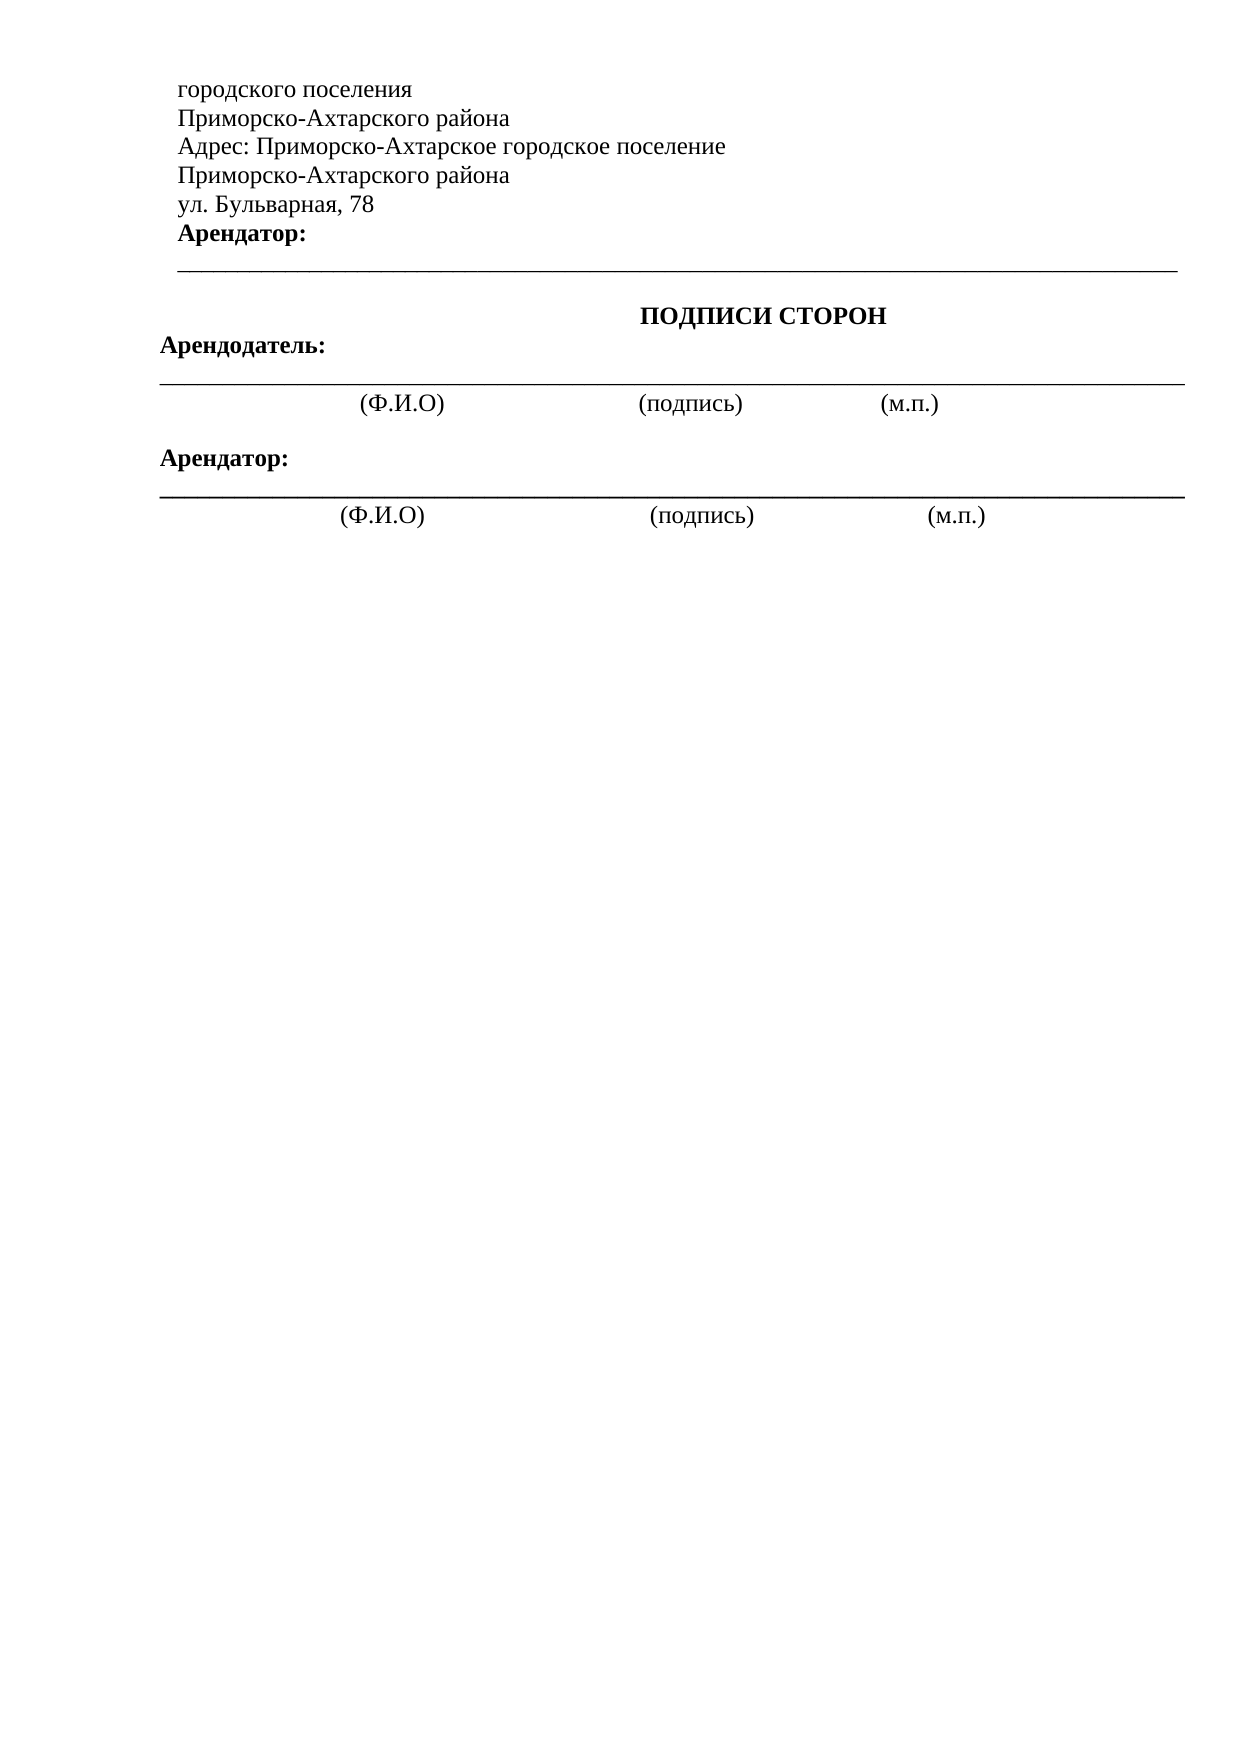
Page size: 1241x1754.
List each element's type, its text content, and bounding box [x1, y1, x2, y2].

subtitle Арендатор: [177, 218, 1181, 246]
subtitle Арендодатель: [159, 330, 1187, 359]
text Арендатор: __________________________________________________________________________________ [159, 443, 1187, 500]
text (Ф.И.О) (подпись) (м.п.) [177, 500, 1181, 529]
text Приморско-Ахтарского района [177, 160, 1181, 189]
subtitle __________________________________________________________________________________ [159, 359, 1187, 388]
text Приморско-Ахтарского района [177, 103, 1181, 131]
text _________________________________________________________________________________ [477, 246, 1181, 275]
text ул. Бульварная, 78 [177, 189, 1181, 218]
text Адрес: Приморско-Ахтарское городское поселение [177, 131, 1181, 160]
text ПОДПИСИ СТОРОН [177, 301, 1181, 330]
text (Ф.И.О) (подпись) (м.п.) [159, 388, 1187, 416]
text городского поселения [177, 74, 1181, 103]
